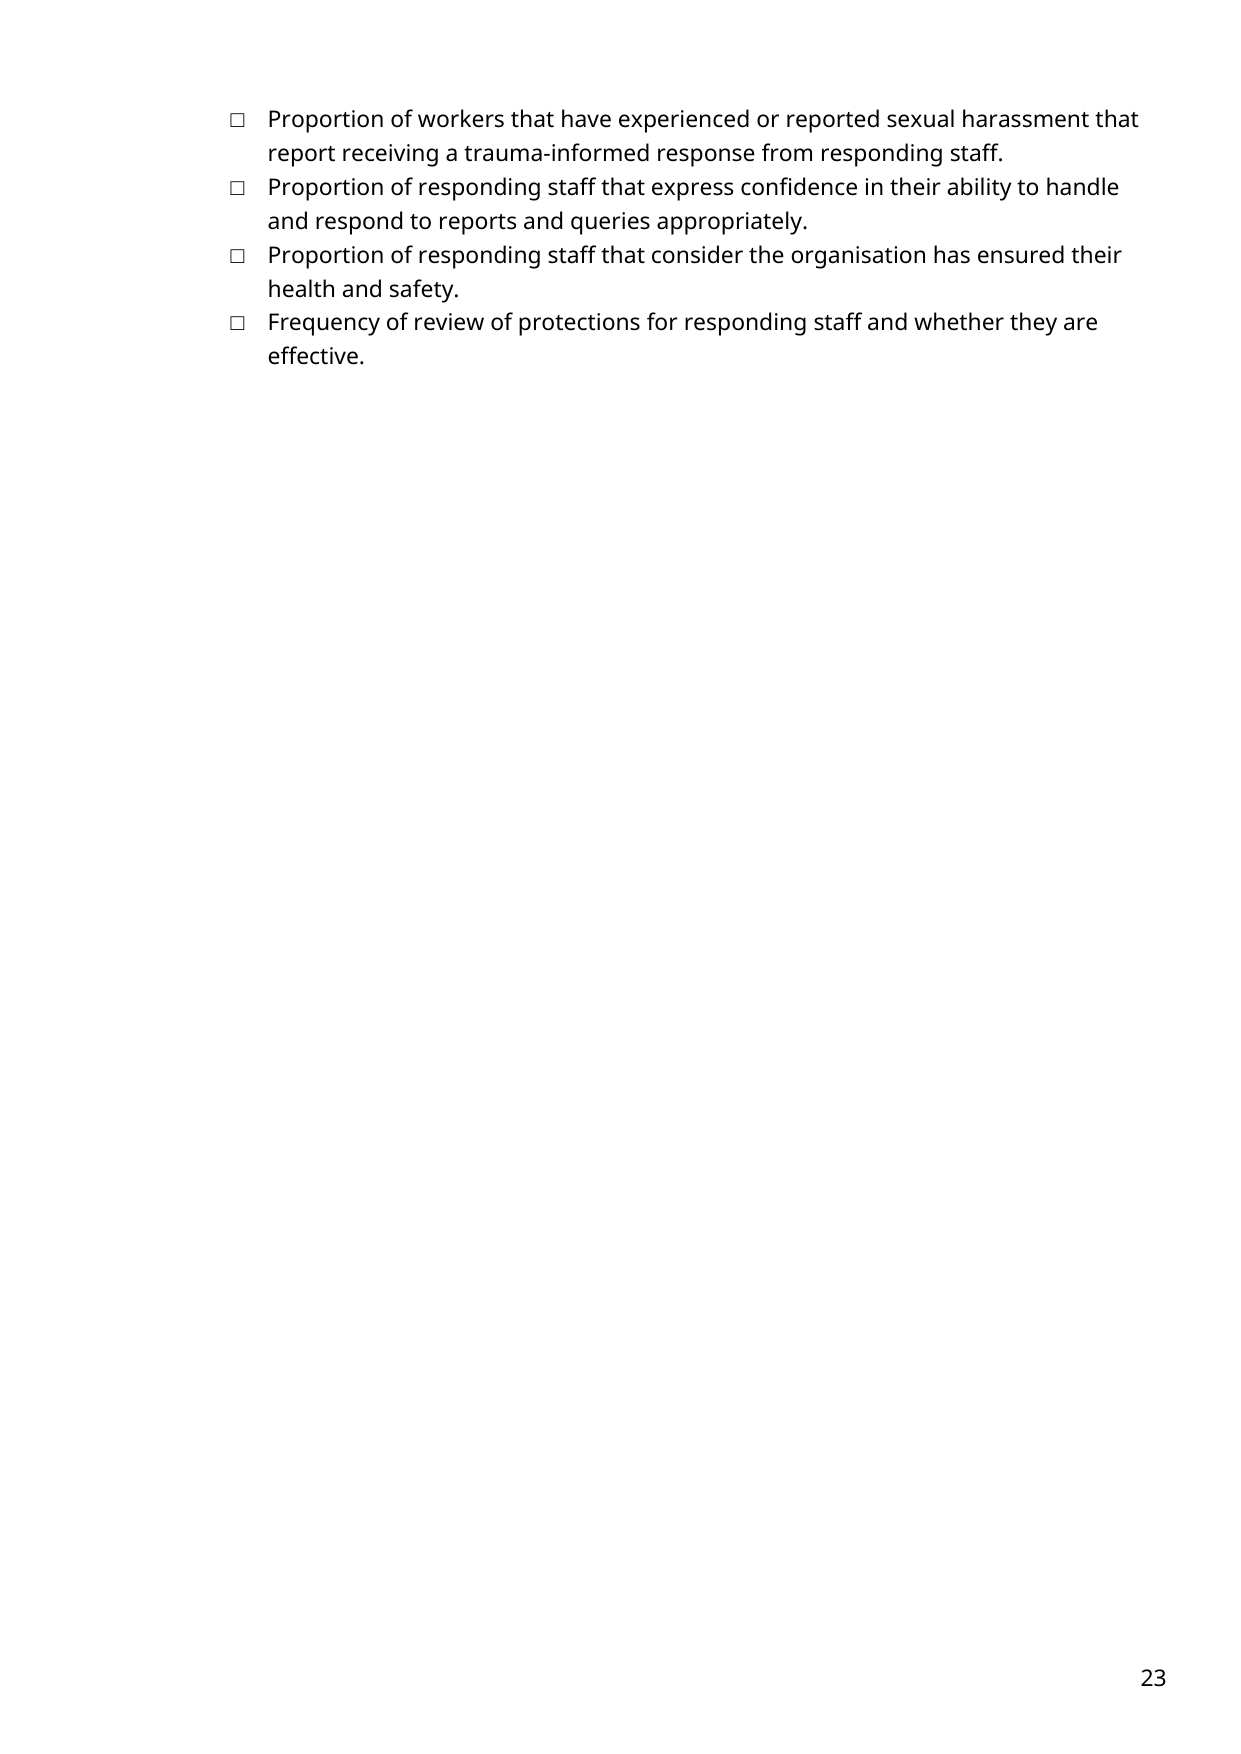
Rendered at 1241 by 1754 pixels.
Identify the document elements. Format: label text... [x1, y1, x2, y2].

list Proportion of responding staff that express confidence in their ability to handle and respond to reports and queries appropriately. [230, 171, 1166, 236]
list Proportion of workers that have experienced or reported sexual harassment that report receiving a trauma-informed response from responding staff. [230, 103, 1166, 168]
list Frequency of review of protections for responding staff and whether they are effective. [230, 306, 1166, 371]
list Proportion of responding staff that consider the organisation has ensured their health and safety. [230, 239, 1166, 304]
